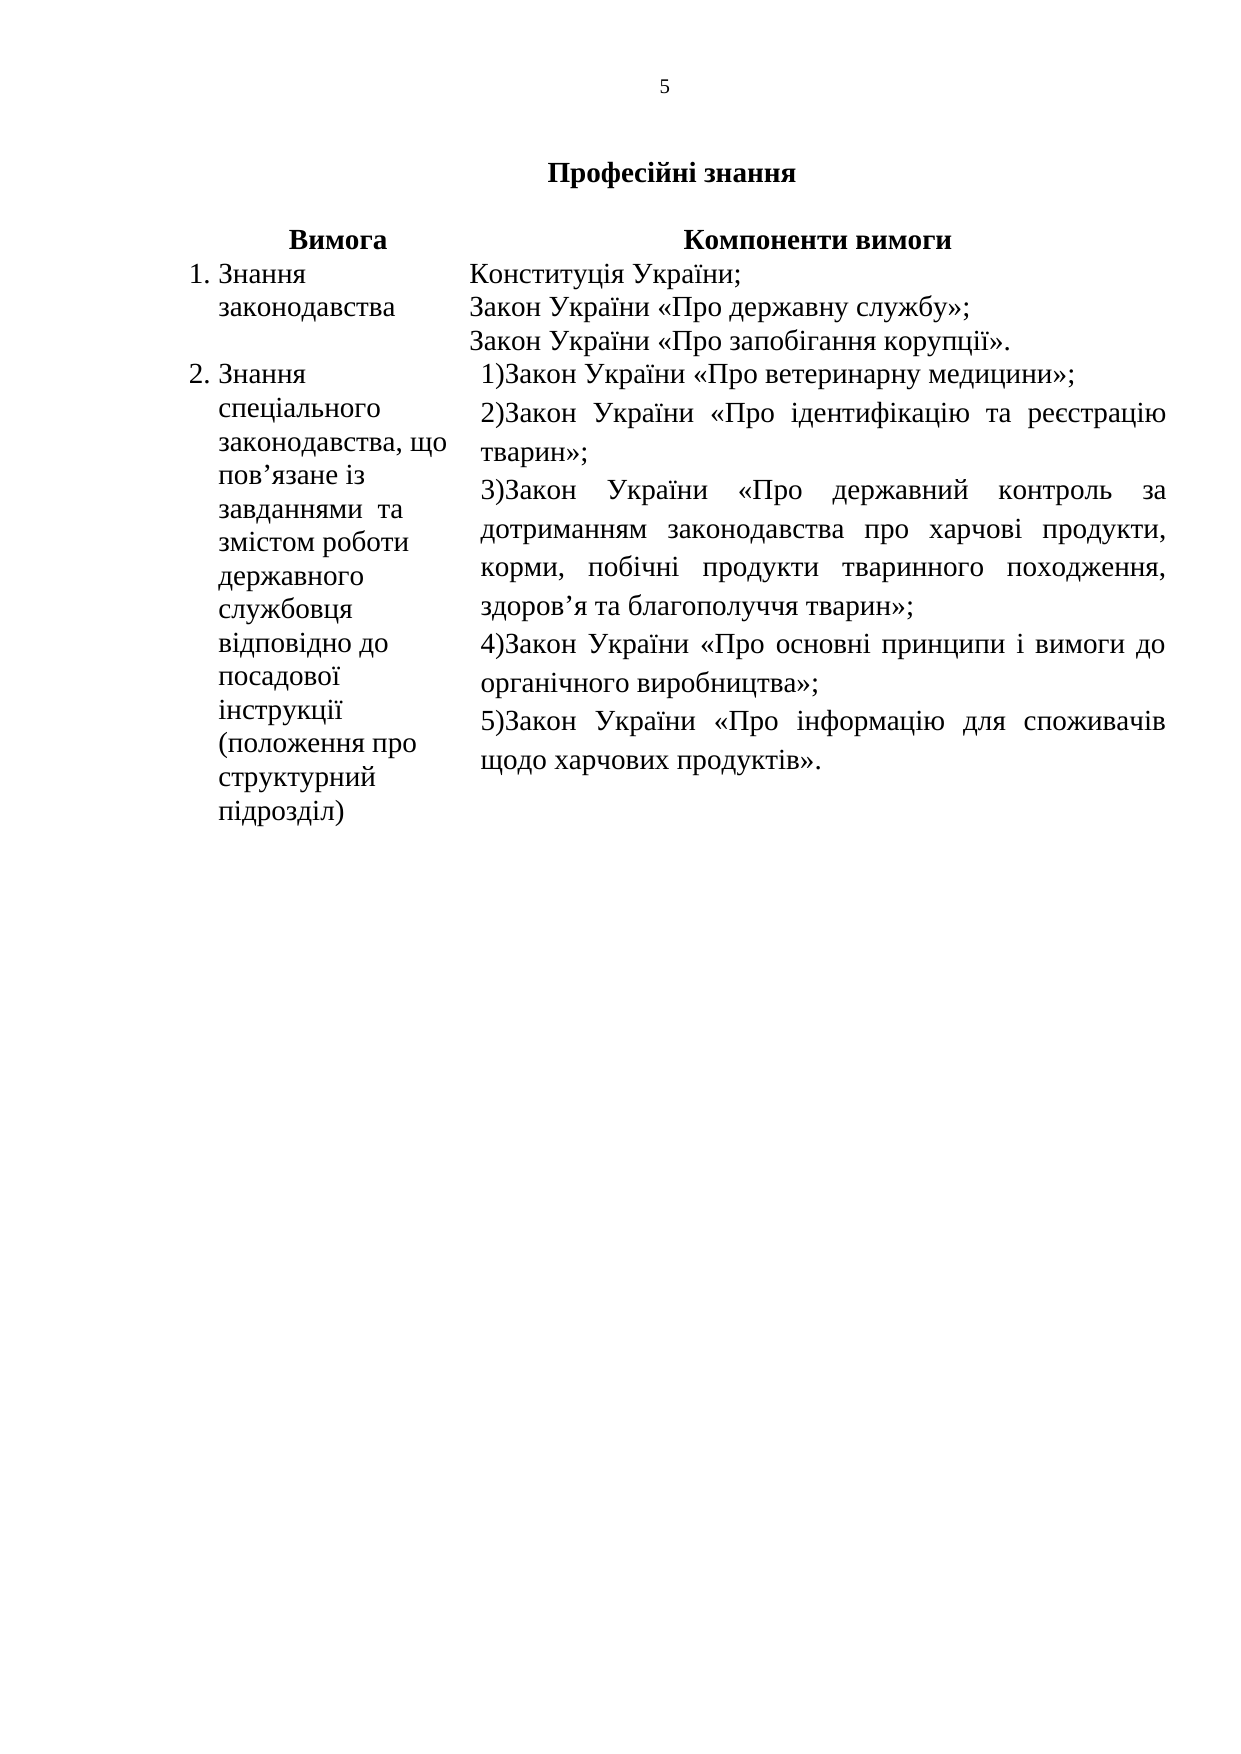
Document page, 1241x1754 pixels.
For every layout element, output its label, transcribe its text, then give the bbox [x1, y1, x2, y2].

table_cell Знання спеціального законодавства, що пов’язане із завданнями та змістом роботи державного службовця відповідно до посадової інструкції (положення про структурний підрозділ) [177, 357, 469, 881]
table_cell Професійні знання [177, 122, 1178, 222]
table_cell Знання законодавства [177, 256, 469, 357]
table_cell Конституція України; Закон України «Про державну службу»; Закон України «Про запобігання корупції». [469, 256, 1178, 357]
table_cell 1)Закон України «Про ветеринарну медицини»; 2)Закон України «Про ідентифікацію та реєстрацію тварин»; 3)Закон України «Про державний контроль за дотриманням законодавства про харчові продукти, корми, побічні продукти тваринного походження, здоров’я та благополуччя тварин»; 4)Закон України «Про основні принципи і вимоги до органічного виробництва»; 5)Закон України «Про інформацію для споживачів щодо харчових продуктів». [469, 357, 1178, 881]
table_cell Компоненти вимоги [469, 223, 1178, 256]
table_cell Вимога [177, 223, 469, 256]
